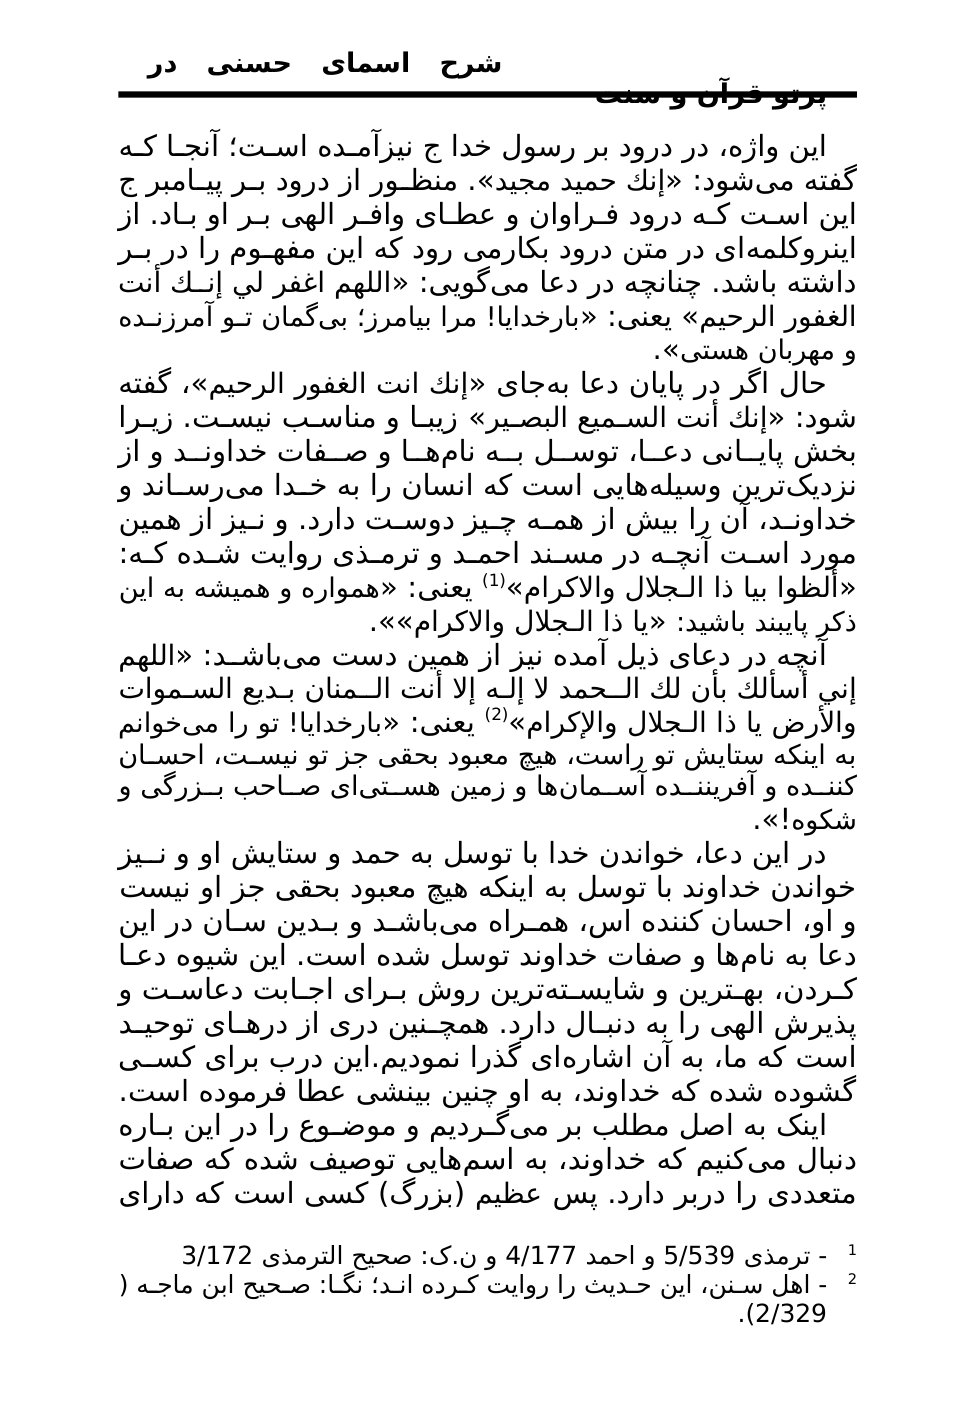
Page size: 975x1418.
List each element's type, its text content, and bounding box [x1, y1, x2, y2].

text این واژه، در درود بر رسول خدا ج نیزآمده است؛ آنجا که گفته می‌شود: «إنك حميد مجيد». منظور از درود بر پیامبر ج این است که درود فراوان و عطای وافر الهی بر او باد. از اینروکلمه‌ای در متن درود بکارمی رود که این مفهوم را در بر داشته باشد. چنانچه در دعا می‌گویی: «اللهم اغفر لي إنك أنت الغفور الرحيم» یعنی: «بارخدایا! مرا بیامرز؛ بی‌گمان تو آمرزنده و مهربان هستی». [118, 129, 857, 367]
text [118, 1108, 857, 1210]
text آنچه در دعای ذیل آمده نیز از همین دست می‌باشد: «اللهم إني أسألك بأن لك الـحمد لا إله إلا أنت الـمنان بديع السموات والأرض يا ذا الـجلال والإكرام»() یعنی: «بارخدایا! تو را می‌خوانم به اینکه ستایش تو راست، هیچ معبود بحقی جز تو نیست، احسان کننده و آفریننده آسمان‌ها و زمین هستی‌ای صاحب بزرگی و شکوه!». [118, 638, 857, 836]
text حال اگر در پایان دعا به‌جای «إنك انت الغفور الرحيم»، گفته شود: «إنك أنت السميع البصير» زیبا و مناسب نیست. زیرا بخش پایانی دعا، توسل به نام‌ها و صفات خداوند و از نزدیک‌ترین وسیله‌هایی است که انسان را به خدا می‌رساند و خداوند، آن را بیش از همه چیز دوست دارد. و نیز از همین مورد است آنچه در مسند احمد و ترمذی روایت شده که: «ألظوا بيا ذا الـجلال والاكرام»() یعنی: «همواره و همیشه به این ذکر پایبند باشید: «يا ذا الـجلال والاكرام»». [118, 367, 857, 638]
text در این دعا، خواندن خدا با توسل به حمد و ستایش او و نیز خواندن خداوند با توسل به اینکه هیچ معبود بحقی جز او نیست و او، احسان کننده اس، همراه می‌باشد و بدین سان در این دعا به نام‌ها و صفات خداوند توسل شده است. این شیوه دعا کردن، بهترین و شایسته‌ترین روش برای اجابت دعاست و پذیرش الهی را به دنبال دارد. همچنین دری از درهای توحید است که ما، به آن اشاره‌ای گذرا نمودیم.این درب برای کسی گشوده شده که خداوند، به او چنین بینشی عطا فرموده است. [118, 836, 857, 1108]
